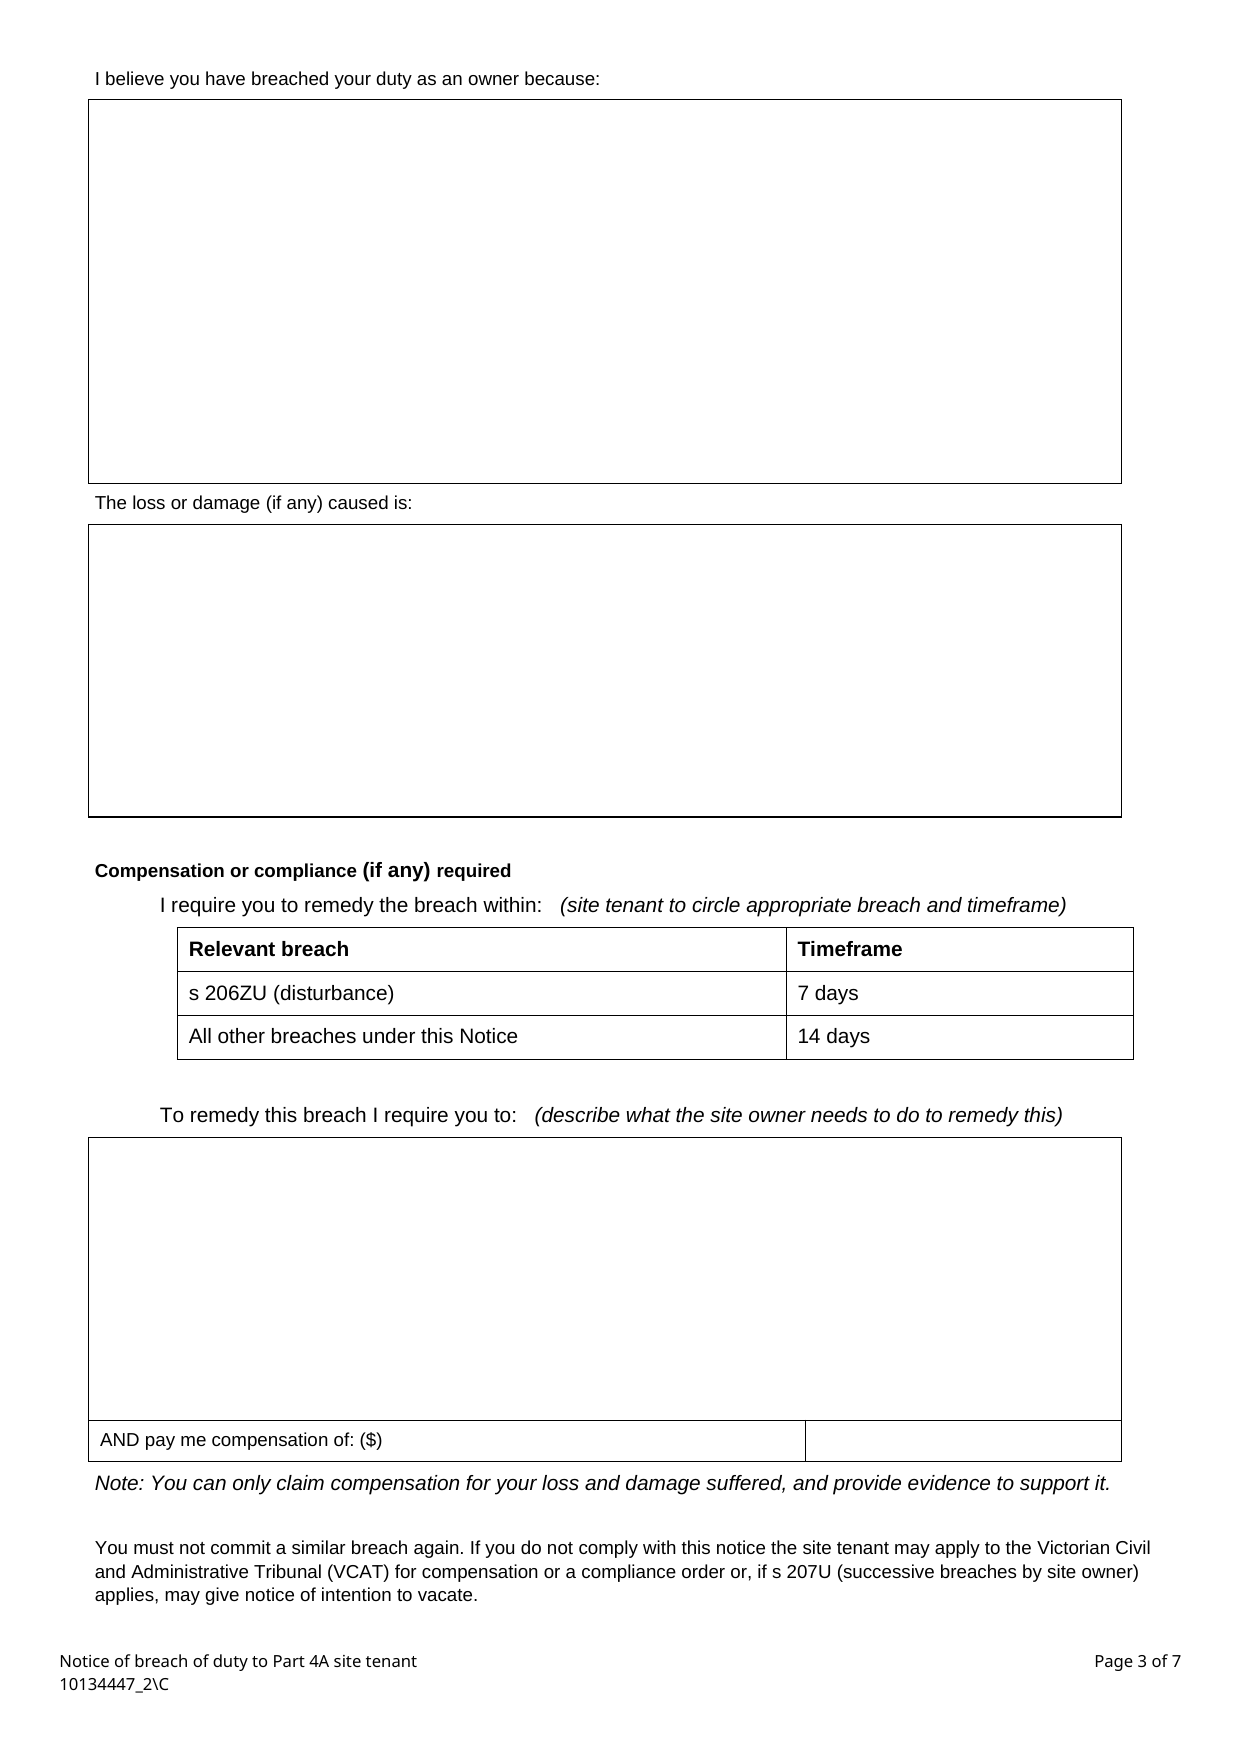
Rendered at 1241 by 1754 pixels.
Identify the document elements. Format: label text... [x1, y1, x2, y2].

list You must not commit a similar breach again. If you do not comply with this notice the site tenant may apply to the Victorian Civil and Administrative Tribunal (VCAT) for compensation or a compliance order or, if s 207U (successive breaches by site owner) applies, may give notice of intention to vacate. [94, 1537, 1181, 1606]
list I believe you have breached your duty as an owner because: [94, 67, 1181, 89]
table_cell AND pay me compensation of: ($) [89, 1421, 805, 1461]
table_cell 14 days [787, 1016, 1133, 1058]
table_cell All other breaches under this Notice [178, 1016, 786, 1058]
list Compensation or compliance (if any) required [94, 858, 1181, 882]
table_cell [806, 1421, 1121, 1461]
table_cell 7 days [787, 972, 1133, 1015]
table_header [89, 525, 1121, 816]
list To remedy this breach I require you to: (describe what the site owner needs to do to remedy this) [124, 1102, 1181, 1126]
table_header [89, 1138, 1121, 1419]
list Note: You can only claim compensation for your loss and damage suffered, and provide evidence to support it. [94, 1470, 1181, 1494]
table_cell s 206ZU (disturbance) [178, 972, 786, 1015]
list The loss or damage (if any) caused is: [94, 492, 1181, 513]
table_header Timeframe [787, 928, 1133, 971]
list I require you to remedy the breach within: (site tenant to circle appropriate breach and timeframe) [124, 892, 1181, 916]
table_header Relevant breach [178, 928, 786, 971]
table_header [89, 100, 1121, 483]
